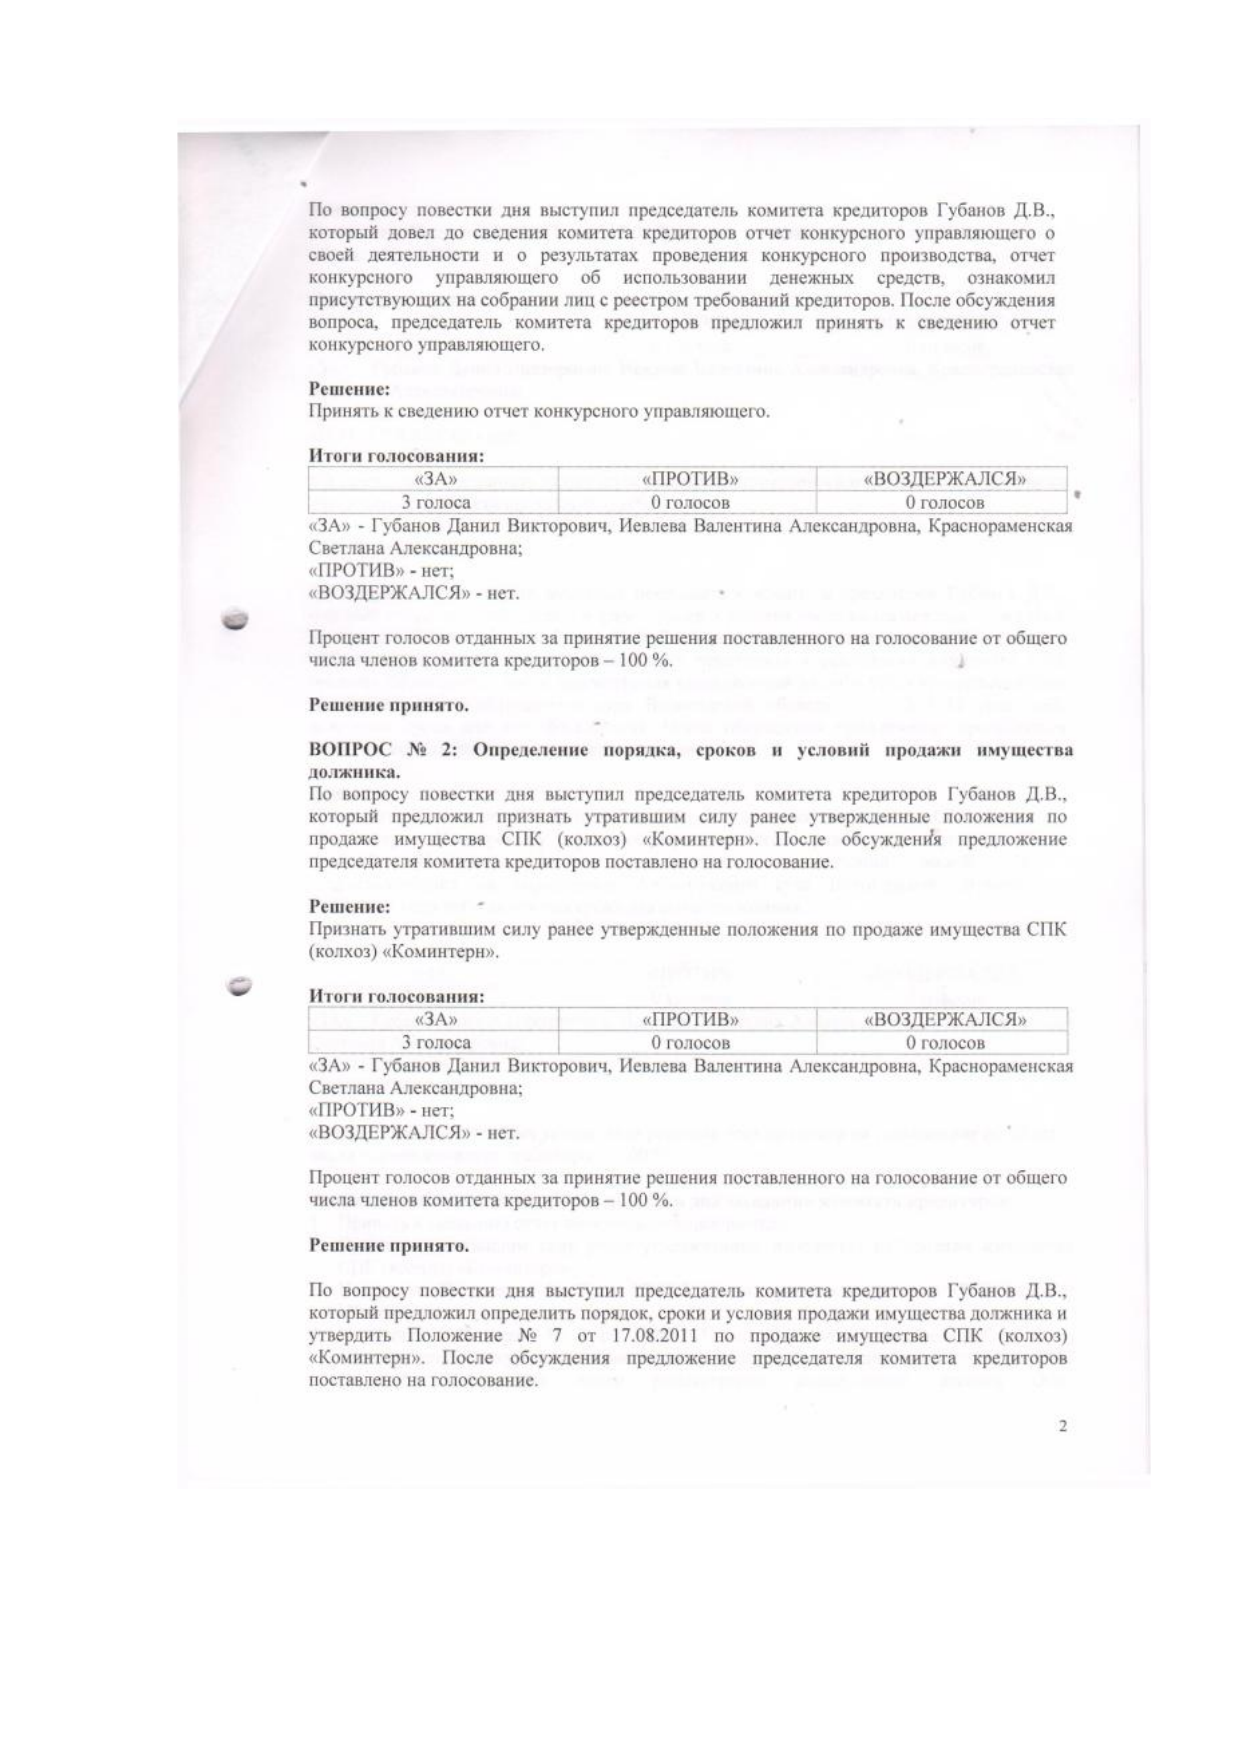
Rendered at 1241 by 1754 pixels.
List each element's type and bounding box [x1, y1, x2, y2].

picture [177, 118, 1151, 1489]
